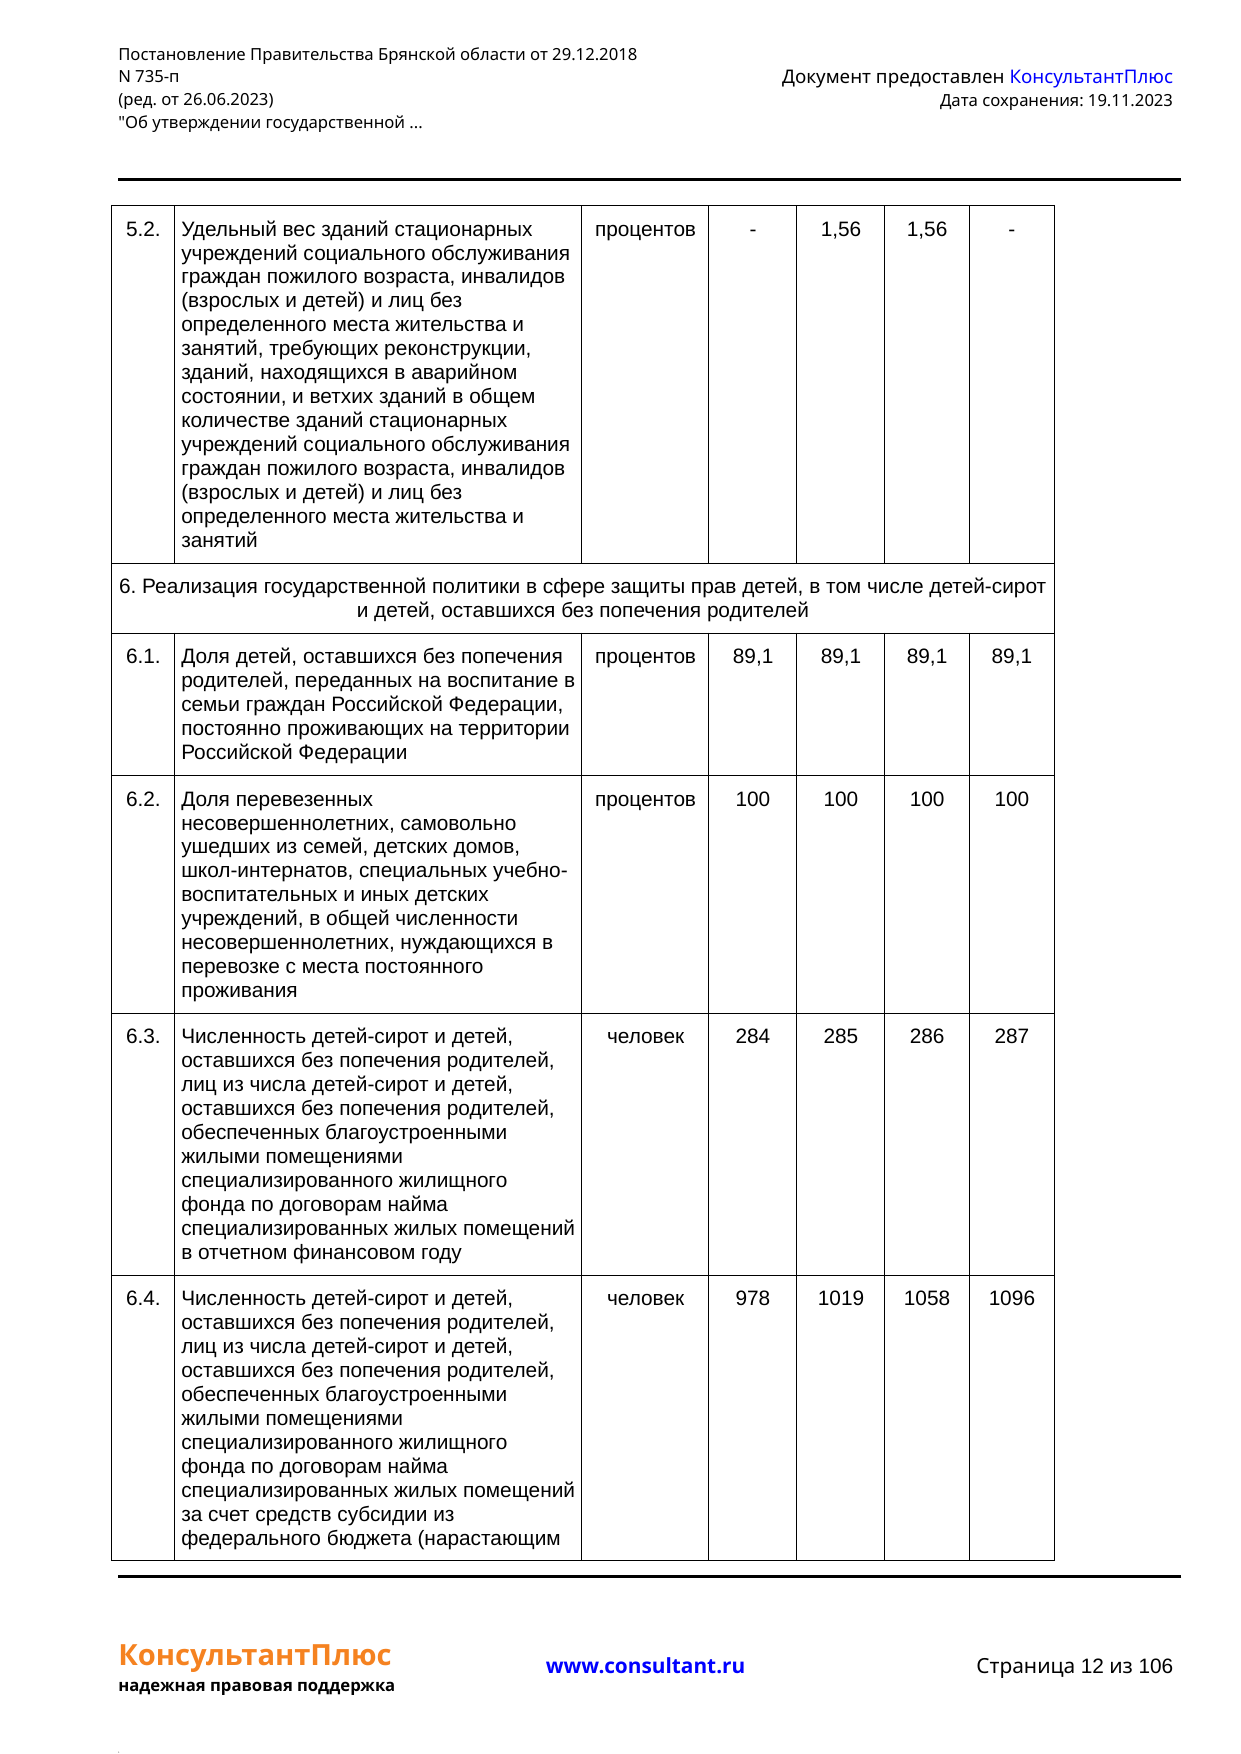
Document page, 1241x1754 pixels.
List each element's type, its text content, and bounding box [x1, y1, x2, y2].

table_cell 89,1 [709, 634, 796, 775]
table_cell 100 [797, 776, 884, 1013]
table_cell 287 [970, 1014, 1054, 1274]
table_cell процентов [582, 206, 708, 562]
table_cell 100 [970, 776, 1054, 1013]
table_cell 1,56 [797, 206, 884, 562]
table_cell 284 [709, 1014, 796, 1274]
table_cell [175, 1276, 581, 1560]
table_cell - [970, 206, 1054, 562]
table_cell процентов [582, 776, 708, 1013]
table_cell 1096 [970, 1276, 1054, 1560]
table_cell 89,1 [797, 634, 884, 775]
table_cell Удельный вес зданий стационарных учреждений социального обслуживания граждан пожилого возраста, инвалидов (взрослых и детей) и лиц без определенного места жительства и занятий, требующих реконструкции, зданий, находящихся в аварийном состоянии, и ветхих зданий в общем количестве зданий стационарных учреждений социального обслуживания граждан пожилого возраста, инвалидов (взрослых и детей) и лиц без определенного места жительства и занятий [175, 206, 581, 562]
table_cell 5.2. [112, 206, 174, 562]
table_cell 6. Реализация государственной политики в сфере защиты прав детей, в том числе детей-сирот и детей, оставшихся без попечения родителей [112, 564, 1054, 633]
table_cell - [709, 206, 796, 562]
table_cell 6.2. [112, 776, 174, 1013]
table_cell 286 [885, 1014, 969, 1274]
table_cell Численность детей-сирот и детей, оставшихся без попечения родителей, лиц из числа детей-сирот и детей, оставшихся без попечения родителей, обеспеченных благоустроенными жилыми помещениями специализированного жилищного фонда по договорам найма специализированных жилых помещений в отчетном финансовом году [175, 1014, 581, 1274]
table_cell 89,1 [885, 634, 969, 775]
table_cell Доля детей, оставшихся без попечения родителей, переданных на воспитание в семьи граждан Российской Федерации, постоянно проживающих на территории Российской Федерации [175, 634, 581, 775]
table_cell человек [582, 1014, 708, 1274]
table_cell 6.4. [112, 1276, 174, 1560]
table_cell 1019 [797, 1276, 884, 1560]
table_cell 6.1. [112, 634, 174, 775]
table_cell 100 [709, 776, 796, 1013]
table_cell 100 [885, 776, 969, 1013]
table_cell 89,1 [970, 634, 1054, 775]
table_cell 1058 [885, 1276, 969, 1560]
table_cell 285 [797, 1014, 884, 1274]
table_cell 1,56 [885, 206, 969, 562]
table_cell процентов [582, 634, 708, 775]
table_cell 978 [709, 1276, 796, 1560]
table_cell Доля перевезенных несовершеннолетних, самовольно ушедших из семей, детских домов, школ-интернатов, специальных учебно-воспитательных и иных детских учреждений, в общей численности несовершеннолетних, нуждающихся в перевозке с места постоянного проживания [175, 776, 581, 1013]
table_cell человек [582, 1276, 708, 1560]
table_cell 6.3. [112, 1014, 174, 1274]
